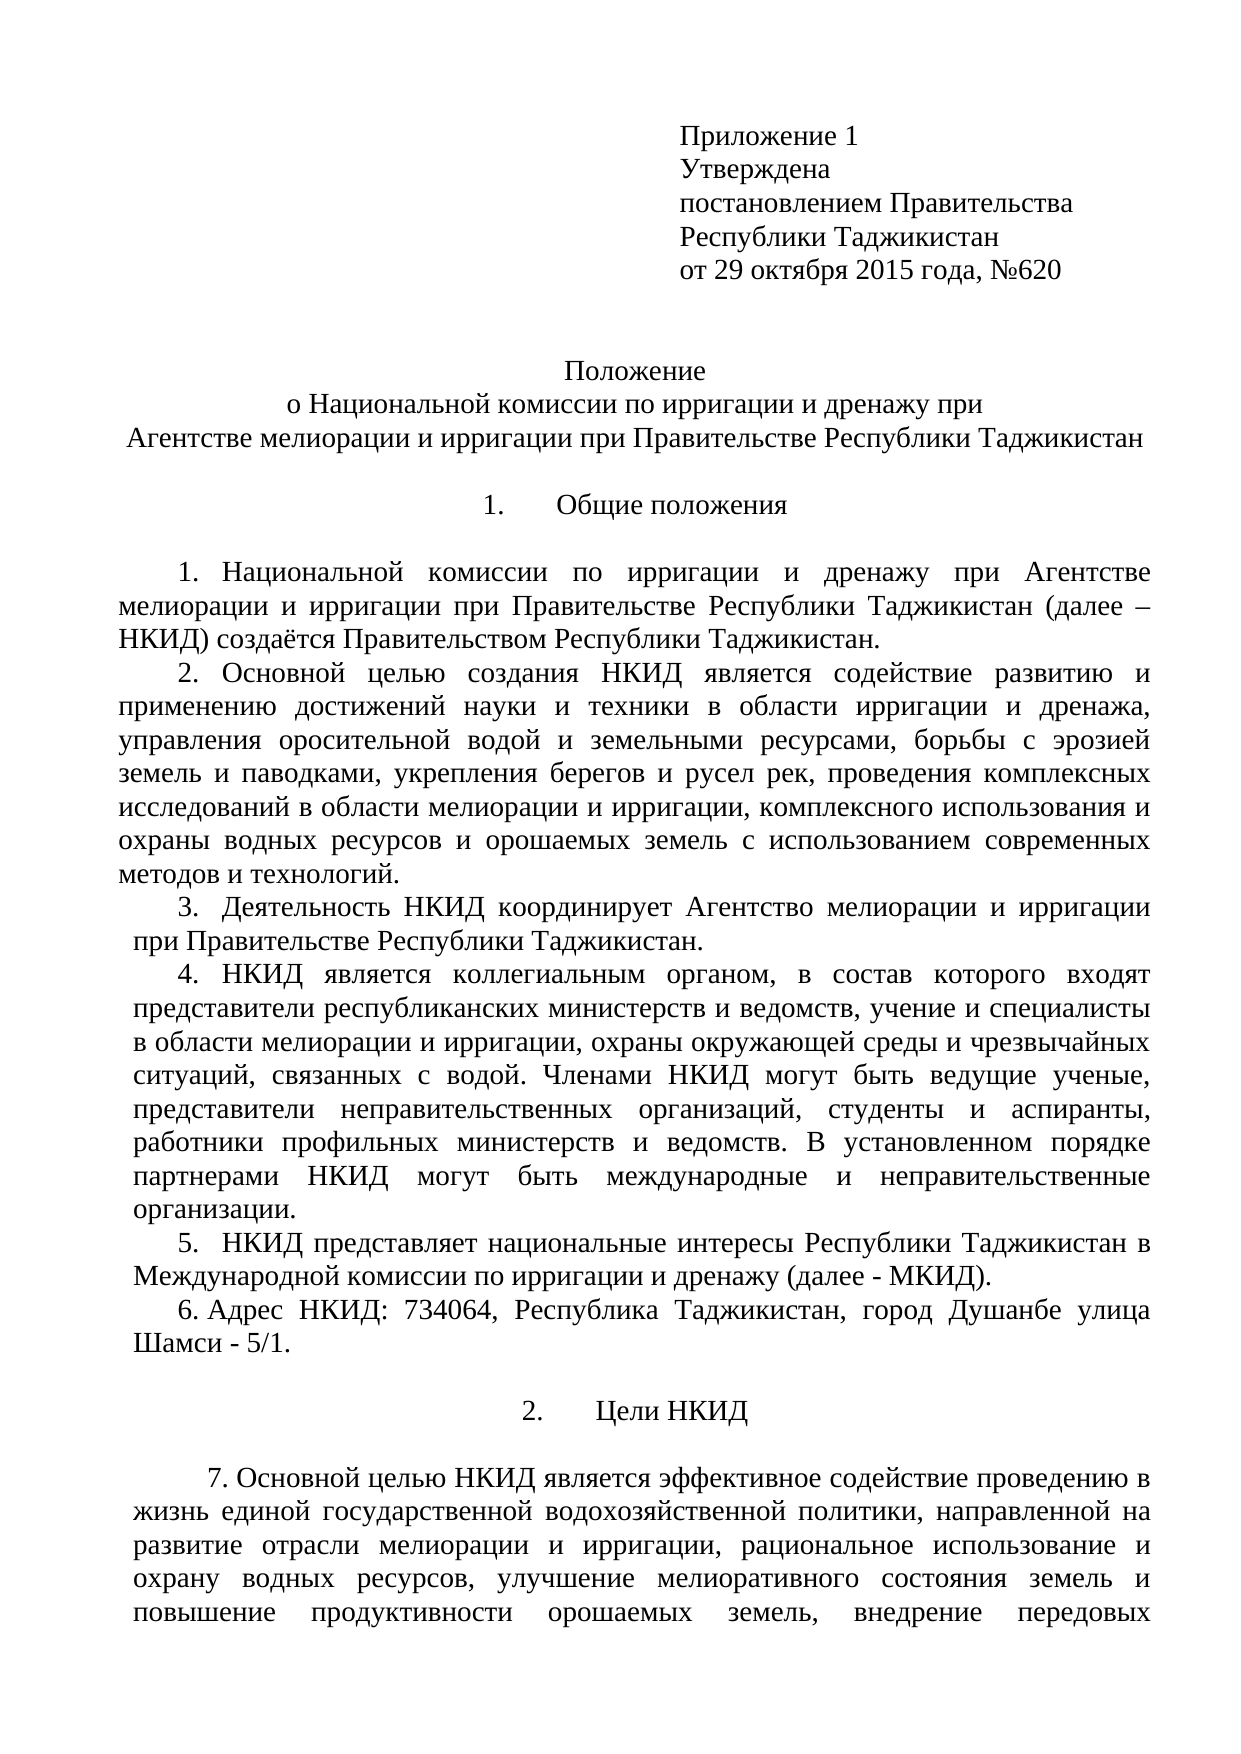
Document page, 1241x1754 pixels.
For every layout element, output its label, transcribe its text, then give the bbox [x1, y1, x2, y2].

list Адрес НКИД: 734064, Республика Таджикистан, город Душанбе улица Шамси - 5/1. [133, 1292, 1152, 1359]
list Общие положения [118, 487, 1152, 521]
list Основной целью создания НКИД является содействие развитию и применению достижений науки и техники в области ирригации и дренажа, управления оросительной водой и земельными ресурсами, борьбы с эрозией земель и паводками, укрепления берегов и русел рек, проведения комплексных исследований в области мелиорации и ирригации, комплексного использования и охраны водных ресурсов и орошаемых земель с использованием современных методов и технологий. [118, 655, 1152, 889]
list Национальной комиссии по ирригации и дренажу при Агентстве мелиорации и ирригации при Правительстве Республики Таджикистан (далее – НКИД) создаётся Правительством Республики Таджикистан. [118, 554, 1152, 655]
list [133, 1460, 1152, 1627]
text Приложение 1 [679, 118, 1152, 152]
text постановлением Правительства [679, 185, 1152, 219]
list НКИД представляет национальные интересы Республики Таджикистан в Международной комиссии по ирригации и дренажу (далее - МКИД). [133, 1225, 1152, 1292]
list НКИД является коллегиальным органом, в состав которого входят представители республиканских министерств и ведомств, учение и специалисты в области мелиорации и ирригации, охраны окружающей среды и чрезвычайных ситуаций, связанных с водой. Членами НКИД могут быть ведущие ученые, представители неправительственных организаций, студенты и аспиранты, работники профильных министерств и ведомств. В установленном порядке партнерами НКИД могут быть международные и неправительственные организации. [133, 957, 1152, 1225]
list Цели НКИД [118, 1393, 1152, 1426]
text о Национальной комиссии по ирригации и дренажу при [118, 386, 1152, 420]
text от 29 октября 2015 года, №620 [679, 252, 1152, 286]
text Положение [118, 353, 1152, 386]
text Республики Таджикистан [679, 219, 1152, 252]
list Деятельность НКИД координирует Агентство мелиорации и ирригации при Правительстве Республики Таджикистан. [133, 889, 1152, 957]
text Агентстве мелиорации и ирригации при Правительстве Республики Таджикистан [118, 420, 1152, 453]
text Утверждена [679, 152, 1152, 185]
